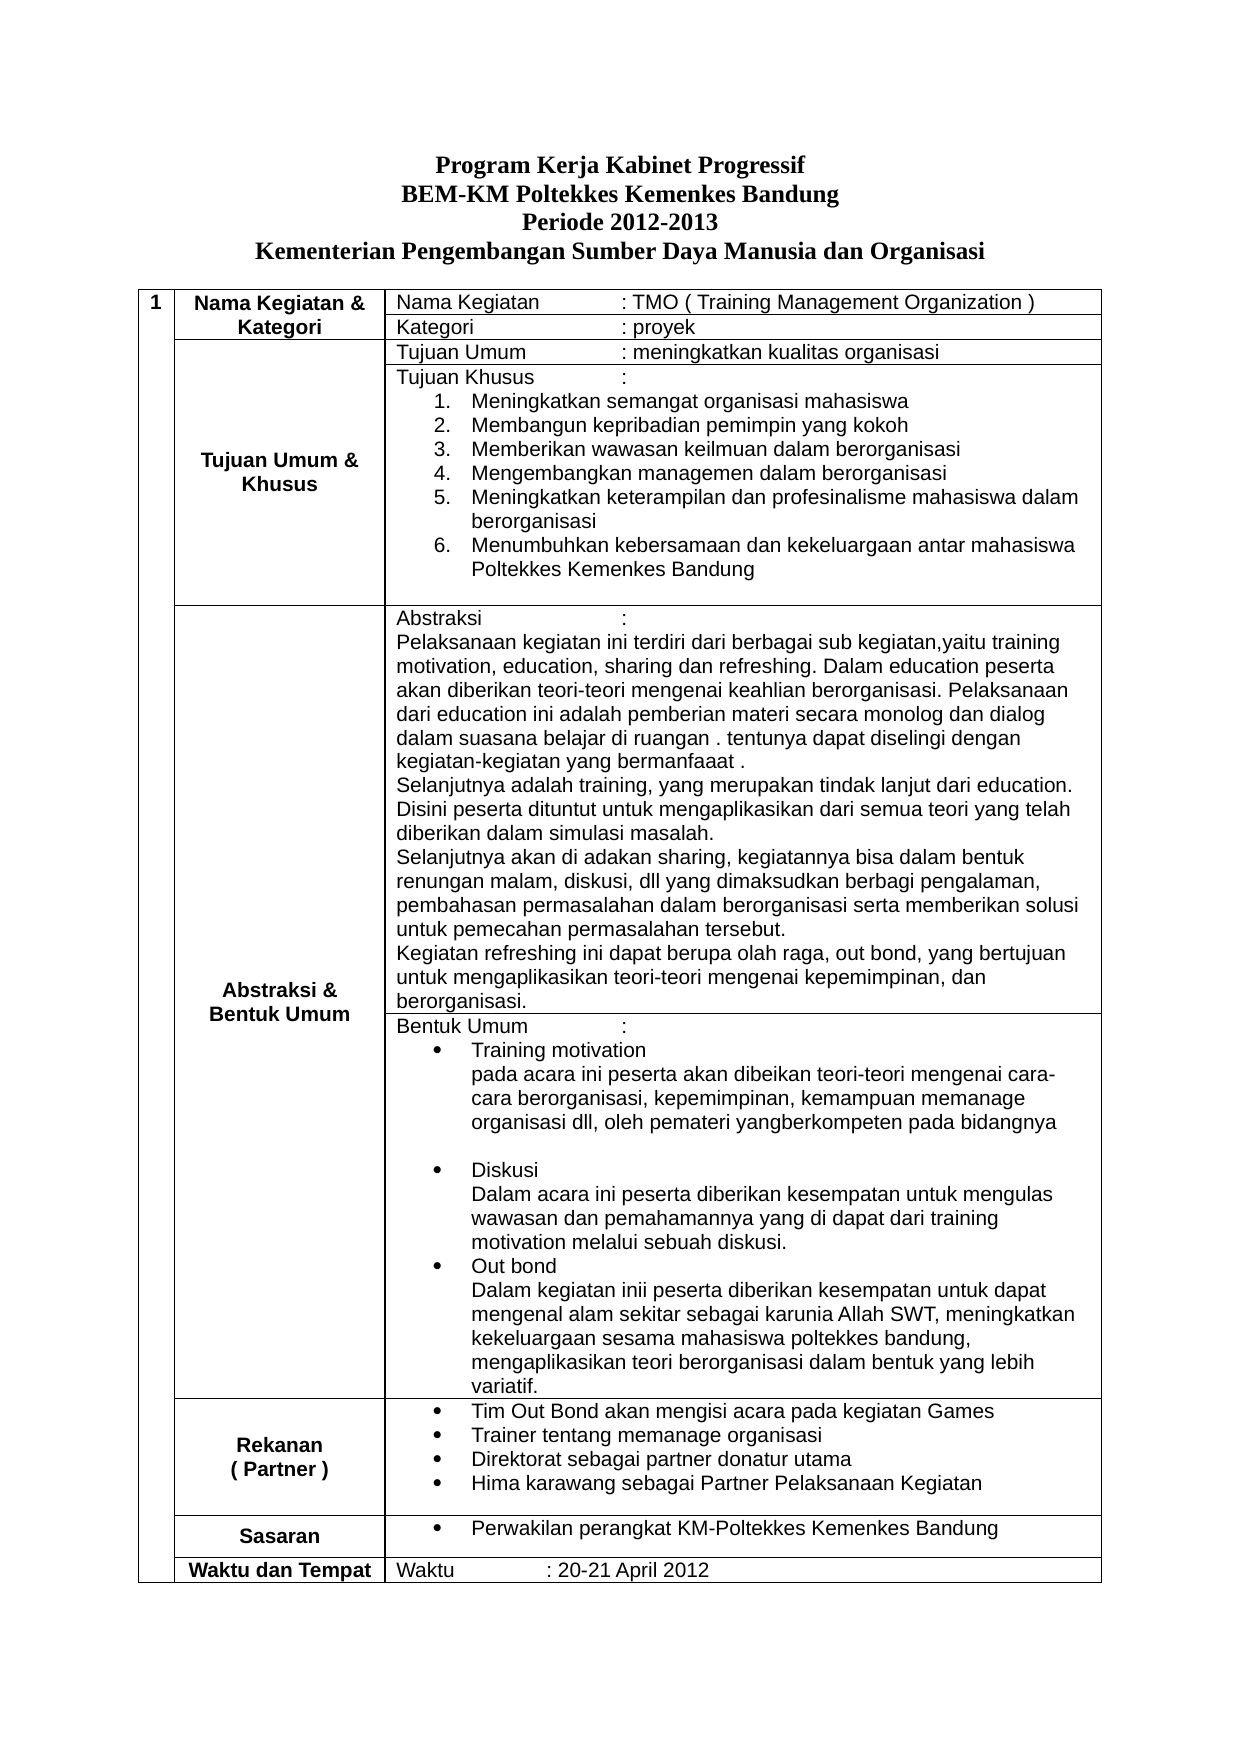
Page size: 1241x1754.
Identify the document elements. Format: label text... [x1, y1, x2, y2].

table_cell Tujuan Khusus : Meningkatkan semangat organisasi mahasiswa Membangun kepribadian pemimpin yang kokoh Memberikan wawasan keilmuan dalam berorganisasi Mengembangkan managemen dalam berorganisasi Meningkatkan keterampilan dan profesinalisme mahasiswa dalam berorganisasi Menumbuhkan kebersamaan dan kekeluargaan antar mahasiswa Poltekkes Kemenkes Bandung [386, 365, 1101, 604]
table_cell Rekanan ( Partner ) [175, 1399, 384, 1515]
table_cell Bentuk Umum : Training motivation pada acara ini peserta akan dibeikan teori-teori mengenai cara-cara berorganisasi, kepemimpinan, kemampuan memanage organisasi dll, oleh pemateri yangberkompeten pada bidangnya Diskusi Dalam acara ini peserta diberikan kesempatan untuk mengulas wawasan dan pemahamannya yang di dapat dari training motivation melalui sebuah diskusi. Out bond Dalam kegiatan inii peserta diberikan kesempatan untuk dapat mengenal alam sekitar sebagai karunia Allah SWT, meningkatkan kekeluargaan sesama mahasiswa poltekkes bandung, mengaplikasikan teori berorganisasi dalam bentuk yang lebih variatif. [386, 1014, 1101, 1398]
table_cell Tujuan Umum & Khusus [175, 340, 384, 604]
table_header 1 [139, 290, 174, 1582]
text Periode 2012-2013 [150, 207, 1090, 236]
table_header Nama Kegiatan & Kategori [175, 290, 384, 339]
table_header Nama Kegiatan : TMO ( Training Management Organization ) [386, 290, 1101, 314]
table_cell Tim Out Bond akan mengisi acara pada kegiatan Games Trainer tentang memanage organisasi Direktorat sebagai partner donatur utama Hima karawang sebagai Partner Pelaksanaan Kegiatan [386, 1399, 1101, 1515]
table_cell Waktu dan Tempat [175, 1558, 384, 1582]
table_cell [386, 1558, 1101, 1582]
table_cell Abstraksi : Pelaksanaan kegiatan ini terdiri dari berbagai sub kegiatan,yaitu training motivation, education, sharing dan refreshing. Dalam education peserta akan diberikan teori-teori mengenai keahlian berorganisasi. Pelaksanaan dari education ini adalah pemberian materi secara monolog dan dialog dalam suasana belajar di ruangan . tentunya dapat diselingi dengan kegiatan-kegiatan yang bermanfaaat . Selanjutnya adalah training, yang merupakan tindak lanjut dari education. Disini peserta dituntut untuk mengaplikasikan dari semua teori yang telah diberikan dalam simulasi masalah. Selanjutnya akan di adakan sharing, kegiatannya bisa dalam bentuk renungan malam, diskusi, dll yang dimaksudkan berbagi pengalaman, pembahasan permasalahan dalam berorganisasi serta memberikan solusi untuk pemecahan permasalahan tersebut. Kegiatan refreshing ini dapat berupa olah raga, out bond, yang bertujuan untuk mengaplikasikan teori-teori mengenai kepemimpinan, dan berorganisasi. [386, 606, 1101, 1013]
table_cell Sasaran [175, 1516, 384, 1557]
text Program Kerja Kabinet Progressif [150, 150, 1090, 179]
text BEM-KM Poltekkes Kemenkes Bandung [150, 179, 1090, 207]
text Kementerian Pengembangan Sumber Daya Manusia dan Organisasi [150, 236, 1090, 265]
table_cell Perwakilan perangkat KM-Poltekkes Kemenkes Bandung [386, 1516, 1101, 1557]
table_cell Tujuan Umum : meningkatkan kualitas organisasi [386, 340, 1101, 364]
table_cell Abstraksi & Bentuk Umum [175, 606, 384, 1398]
table_cell Kategori : proyek [386, 315, 1101, 339]
